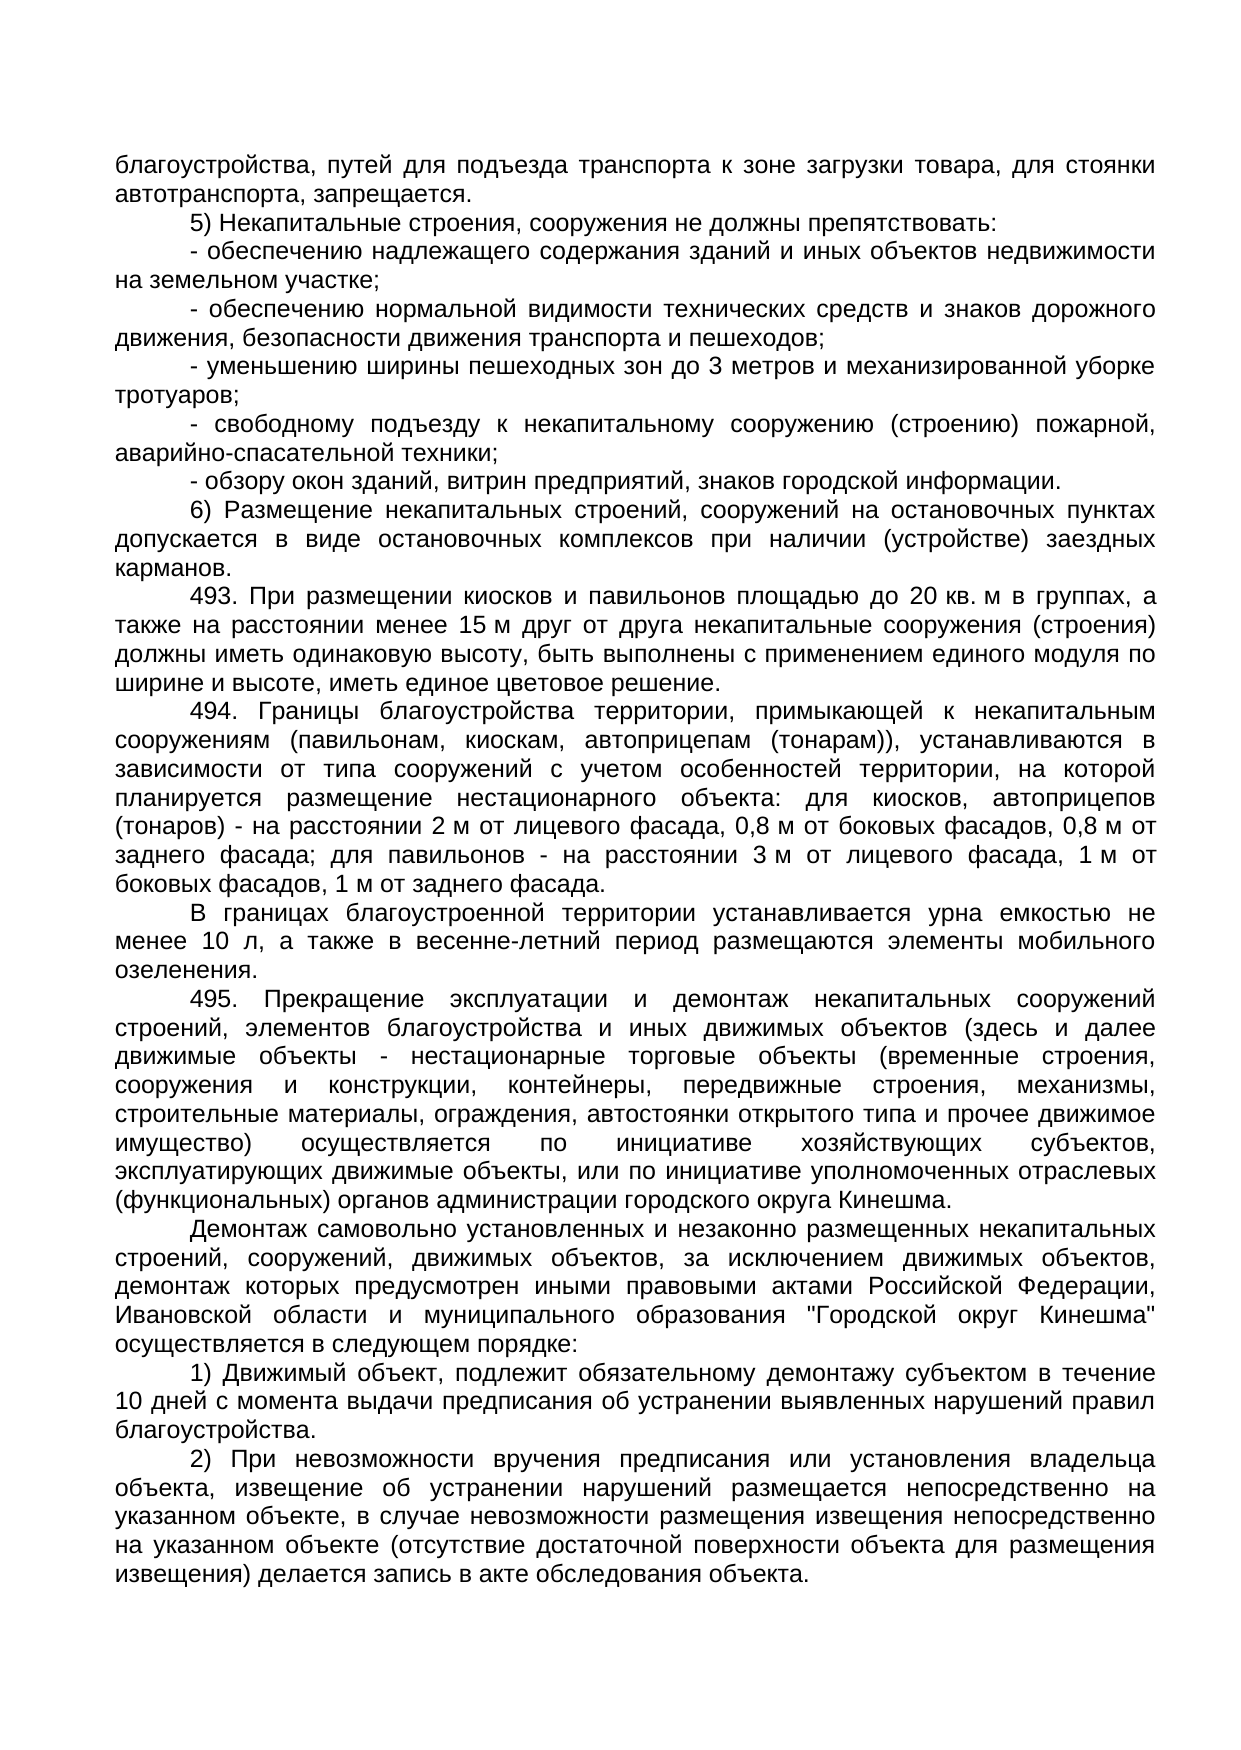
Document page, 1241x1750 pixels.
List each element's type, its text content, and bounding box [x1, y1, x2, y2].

text - обзору окон зданий, витрин предприятий, знаков городской информации. [114, 466, 1157, 495]
text В границах благоустроенной территории устанавливается урна емкостью не менее 10 л, а также в весенне-летний период размещаются элементы мобильного озеленения. [114, 897, 1157, 984]
text 5) Некапитальные строения, сооружения не должны препятствовать: [114, 207, 1157, 236]
text Демонтаж самовольно установленных и незаконно размещенных некапитальных строений, сооружений, движимых объектов, за исключением движимых объектов, демонтаж которых предусмотрен иными правовыми актами Российской Федерации, Ивановской области и муниципального образования "Городской округ Кинешма" осуществляется в следующем порядке: [114, 1214, 1157, 1357]
text - обеспечению нормальной видимости технических средств и знаков дорожного движения, безопасности движения транспорта и пешеходов; [114, 294, 1157, 351]
text - уменьшению ширины пешеходных зон до 3 метров и механизированной уборке тротуаров; [114, 351, 1157, 409]
text 493. При размещении киосков и павильонов площадью до 20 кв. м в группах, а также на расстоянии менее 15 м друг от друга некапитальные сооружения (строения) должны иметь одинаковую высоту, быть выполнены с применением единого модуля по ширине и высоте, иметь единое цветовое решение. [114, 581, 1157, 696]
text - обеспечению надлежащего содержания зданий и иных объектов недвижимости на земельном участке; [114, 236, 1157, 294]
text - свободному подъезду к некапитальному сооружению (строению) пожарной, аварийно-спасательной техники; [114, 409, 1157, 466]
text 6) Размещение некапитальных строений, сооружений на остановочных пунктах допускается в виде остановочных комплексов при наличии (устройстве) заездных карманов. [114, 495, 1157, 581]
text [114, 150, 1157, 207]
text 495. Прекращение эксплуатации и демонтаж некапитальных сооружений строений, элементов благоустройства и иных движимых объектов (здесь и далее движимые объекты - нестационарные торговые объекты (временные строения, сооружения и конструкции, контейнеры, передвижные строения, механизмы, строительные материалы, ограждения, автостоянки открытого типа и прочее движимое имущество) осуществляется по инициативе хозяйствующих субъектов, эксплуатирующих движимые объекты, или по инициативе уполномоченных отраслевых (функциональных) органов администрации городского округа Кинешма. [114, 984, 1157, 1214]
text 494. Границы благоустройства территории, примыкающей к некапитальным сооружениям (павильонам, киоскам, автоприцепам (тонарам)), устанавливаются в зависимости от типа сооружений с учетом особенностей территории, на которой планируется размещение нестационарного объекта: для киосков, автоприцепов (тонаров) - на расстоянии 2 м от лицевого фасада, 0,8 м от боковых фасадов, 0,8 м от заднего фасада; для павильонов - на расстоянии 3 м от лицевого фасада, 1 м от боковых фасадов, 1 м от заднего фасада. [114, 696, 1157, 897]
text 1) Движимый объект, подлежит обязательному демонтажу субъектом в течение 10 дней с момента выдачи предписания об устранении выявленных нарушений правил благоустройства. [114, 1357, 1157, 1444]
text 2) При невозможности вручения предписания или установления владельца объекта, извещение об устранении нарушений размещается непосредственно на указанном объекте, в случае невозможности размещения извещения непосредственно на указанном объекте (отсутствие достаточной поверхности объекта для размещения извещения) делается запись в акте обследования объекта. [114, 1444, 1157, 1587]
